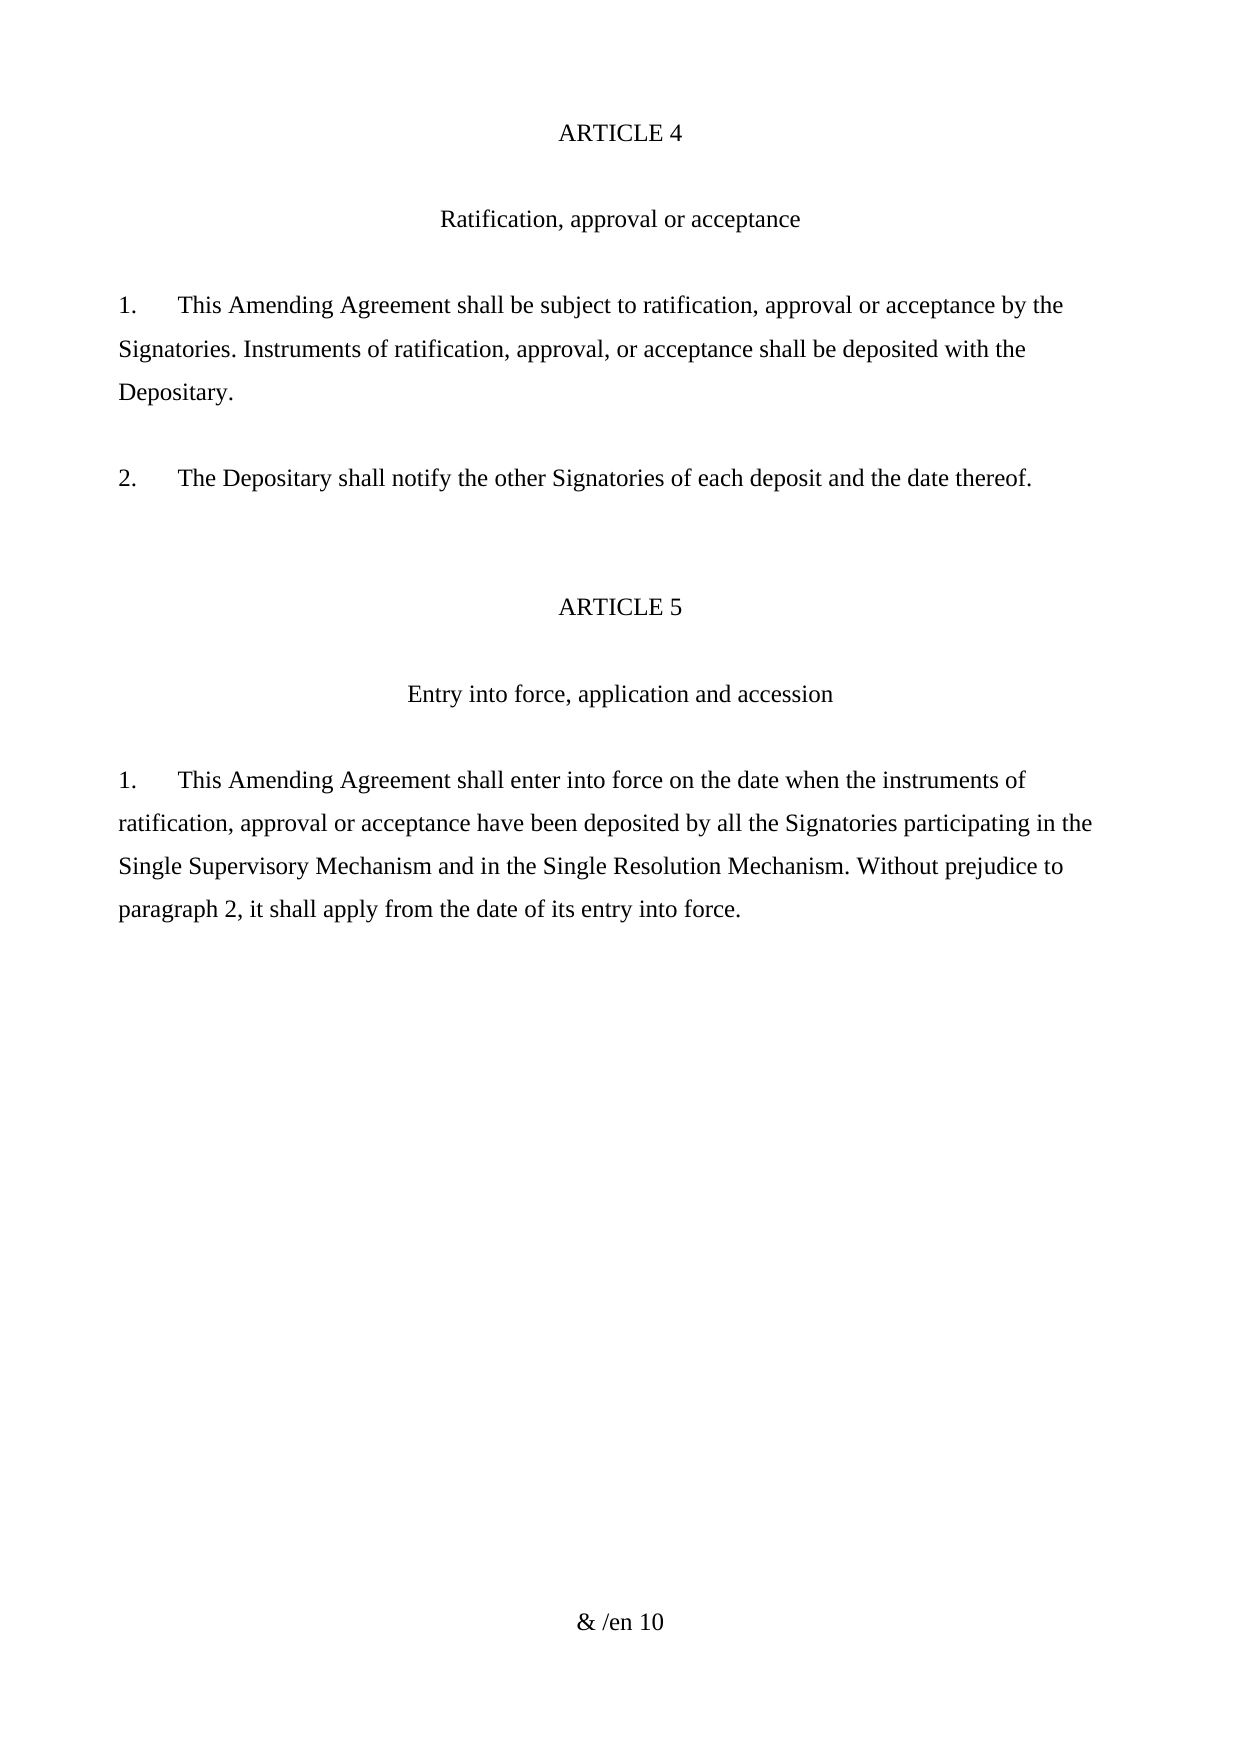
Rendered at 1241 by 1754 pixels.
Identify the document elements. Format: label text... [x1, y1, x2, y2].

text Entry into force, application and accession [118, 679, 1122, 707]
text ARTICLE 4 [118, 118, 1122, 147]
text 2. The Depositary shall notify the other Signatories of each deposit and the date thereof. [118, 463, 1122, 492]
text ARTICLE 5 [118, 592, 1122, 621]
text Ratification, approval or acceptance [118, 204, 1122, 233]
text 1. This Amending Agreement shall be subject to ratification, approval or acceptance by the Signatories. Instruments of ratification, approval, or acceptance shall be deposited with the Depositary. [118, 291, 1122, 406]
text 1. This Amending Agreement shall enter into force on the date when the instruments of ratification, approval or acceptance have been deposited by all the Signatories participating in the Single Supervisory Mechanism and in the Single Resolution Mechanism. Without prejudice to paragraph 2, it shall apply from the date of its entry into force. [118, 765, 1122, 923]
